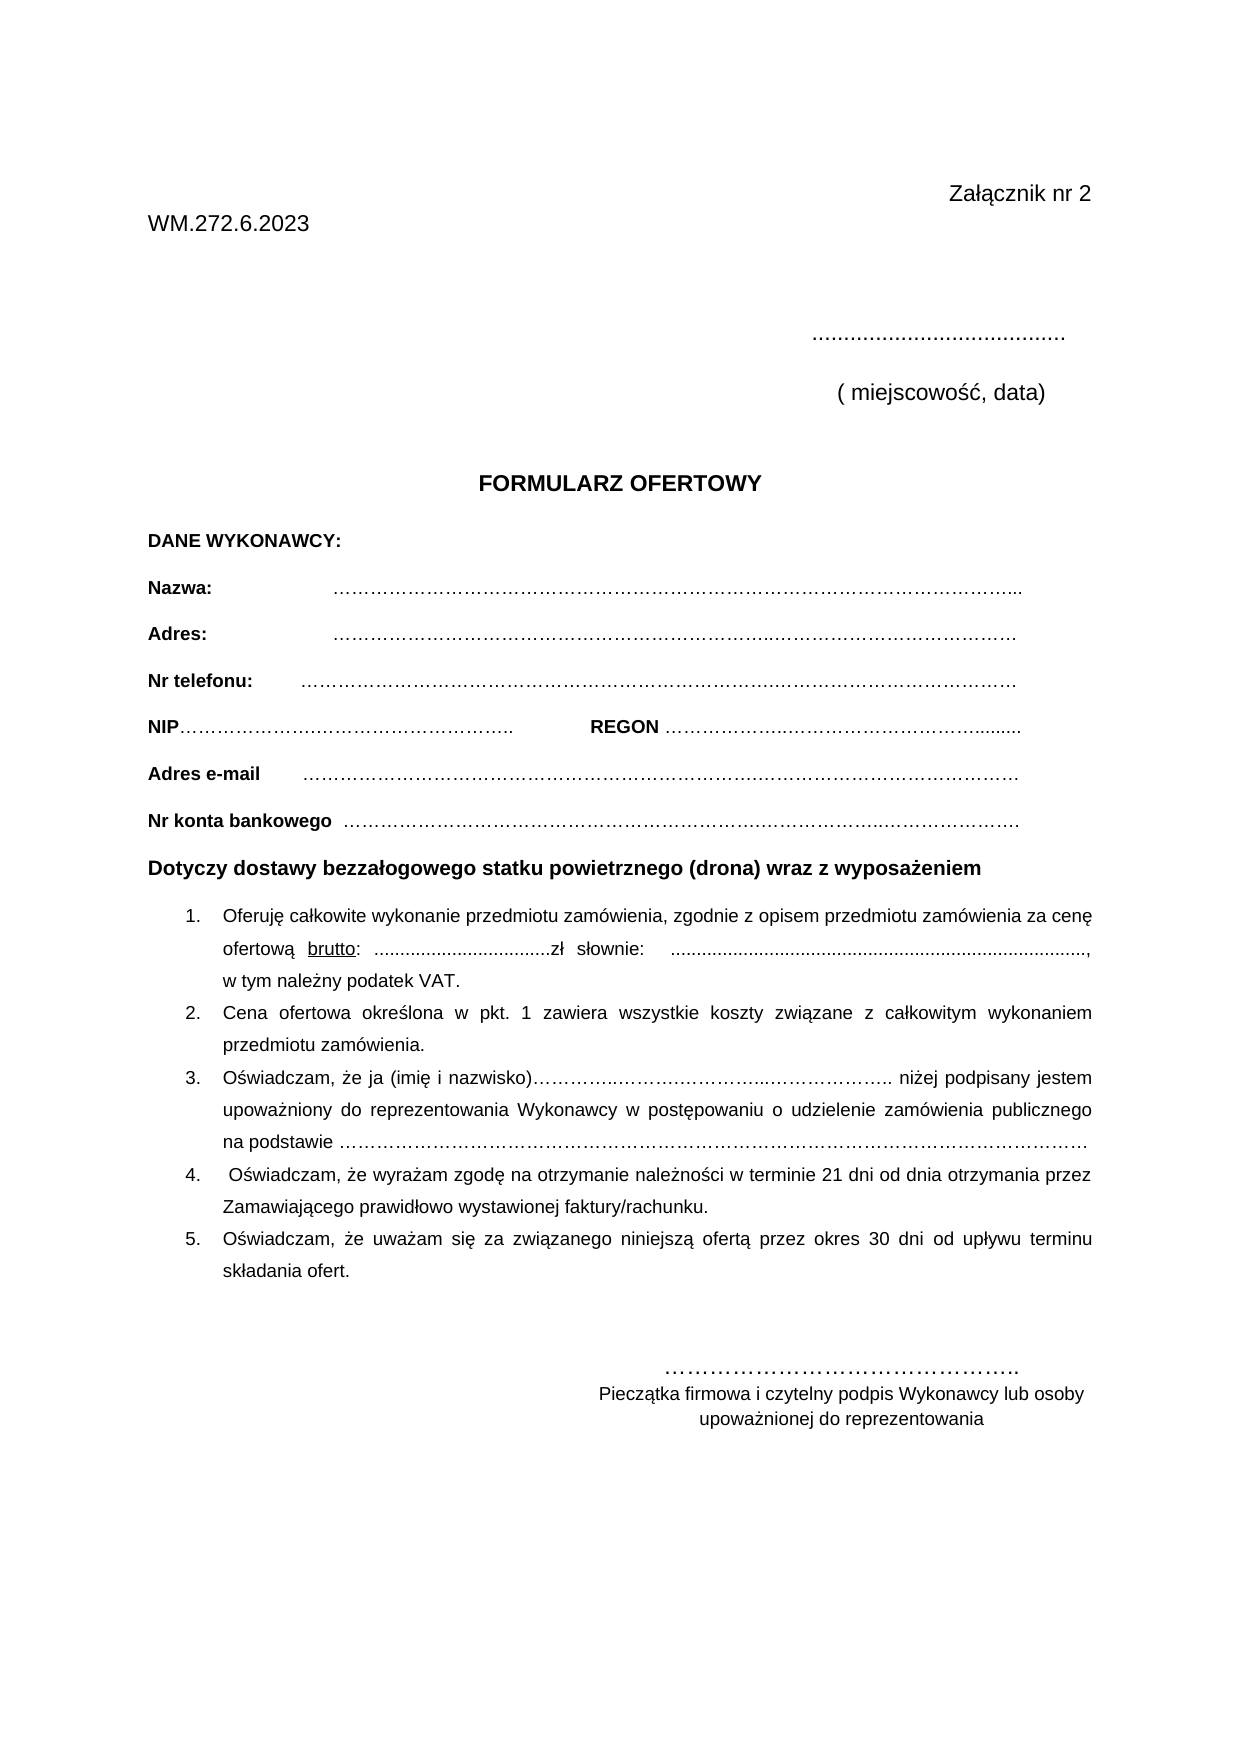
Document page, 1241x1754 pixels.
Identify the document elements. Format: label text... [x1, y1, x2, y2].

text Nr telefonu: ………………………………………………………………….………………………………… [148, 670, 1093, 691]
list Oferuję całkowite wykonanie przedmiotu zamówienia, zgodnie z opisem przedmiotu zamówienia za cenę ofertową brutto: ..................................zł słownie: ................................................................................, w tym należny podatek VAT. [185, 905, 1093, 991]
text WM.272.6.2023 [148, 210, 1093, 236]
list Oświadczam, że ja (imię i nazwisko)…………..……….…………...……………….. niżej podpisany jestem upoważniony do reprezentowania Wykonawcy w postępowaniu o udzielenie zamówienia publicznego na podstawie ………………………………………………………………………………………………………… [185, 1066, 1093, 1153]
list Oświadczam, że uważam się za związanego niniejszą ofertą przez okres 30 dni od upływu terminu składania ofert. [185, 1228, 1093, 1282]
text Nr konta bankowego ………………………………………………………….………………..…………………. [148, 809, 1093, 831]
text NIP………………….………………………….. REGON ………………..…………………………......... [148, 716, 1093, 738]
text Nazwa: ………………………………………………………………………………………………... [148, 577, 1093, 598]
text ……………………………………….. [590, 1353, 1093, 1379]
text Załącznik nr 2 [148, 179, 1093, 206]
text DANE WYKONAWCY: [148, 530, 1093, 552]
text Pieczątka firmowa i czytelny podpis Wykonawcy lub osoby upoważnionej do reprezentowania [590, 1383, 1093, 1429]
text Dotyczy dostawy bezzałogowego statku powietrznego (drona) wraz z wyposażeniem [148, 856, 1093, 880]
list Cena ofertowa określona w pkt. 1 zawiera wszystkie koszty związane z całkowitym wykonaniem przedmiotu zamówienia. [185, 1002, 1093, 1056]
text FORMULARZ OFERTOWY [148, 470, 1093, 496]
text ........................................ ( miejscowość, data) [811, 319, 1093, 405]
text Adres e-mail ……………………………………………………………….…………………………………… [148, 763, 1093, 784]
list Oświadczam, że wyrażam zgodę na otrzymanie należności w terminie 21 dni od dnia otrzymania przez Zamawiającego prawidłowo wystawionej faktury/rachunku. [185, 1163, 1093, 1217]
text Adres: ……………………………………………………………..………………………………… [148, 623, 1093, 645]
